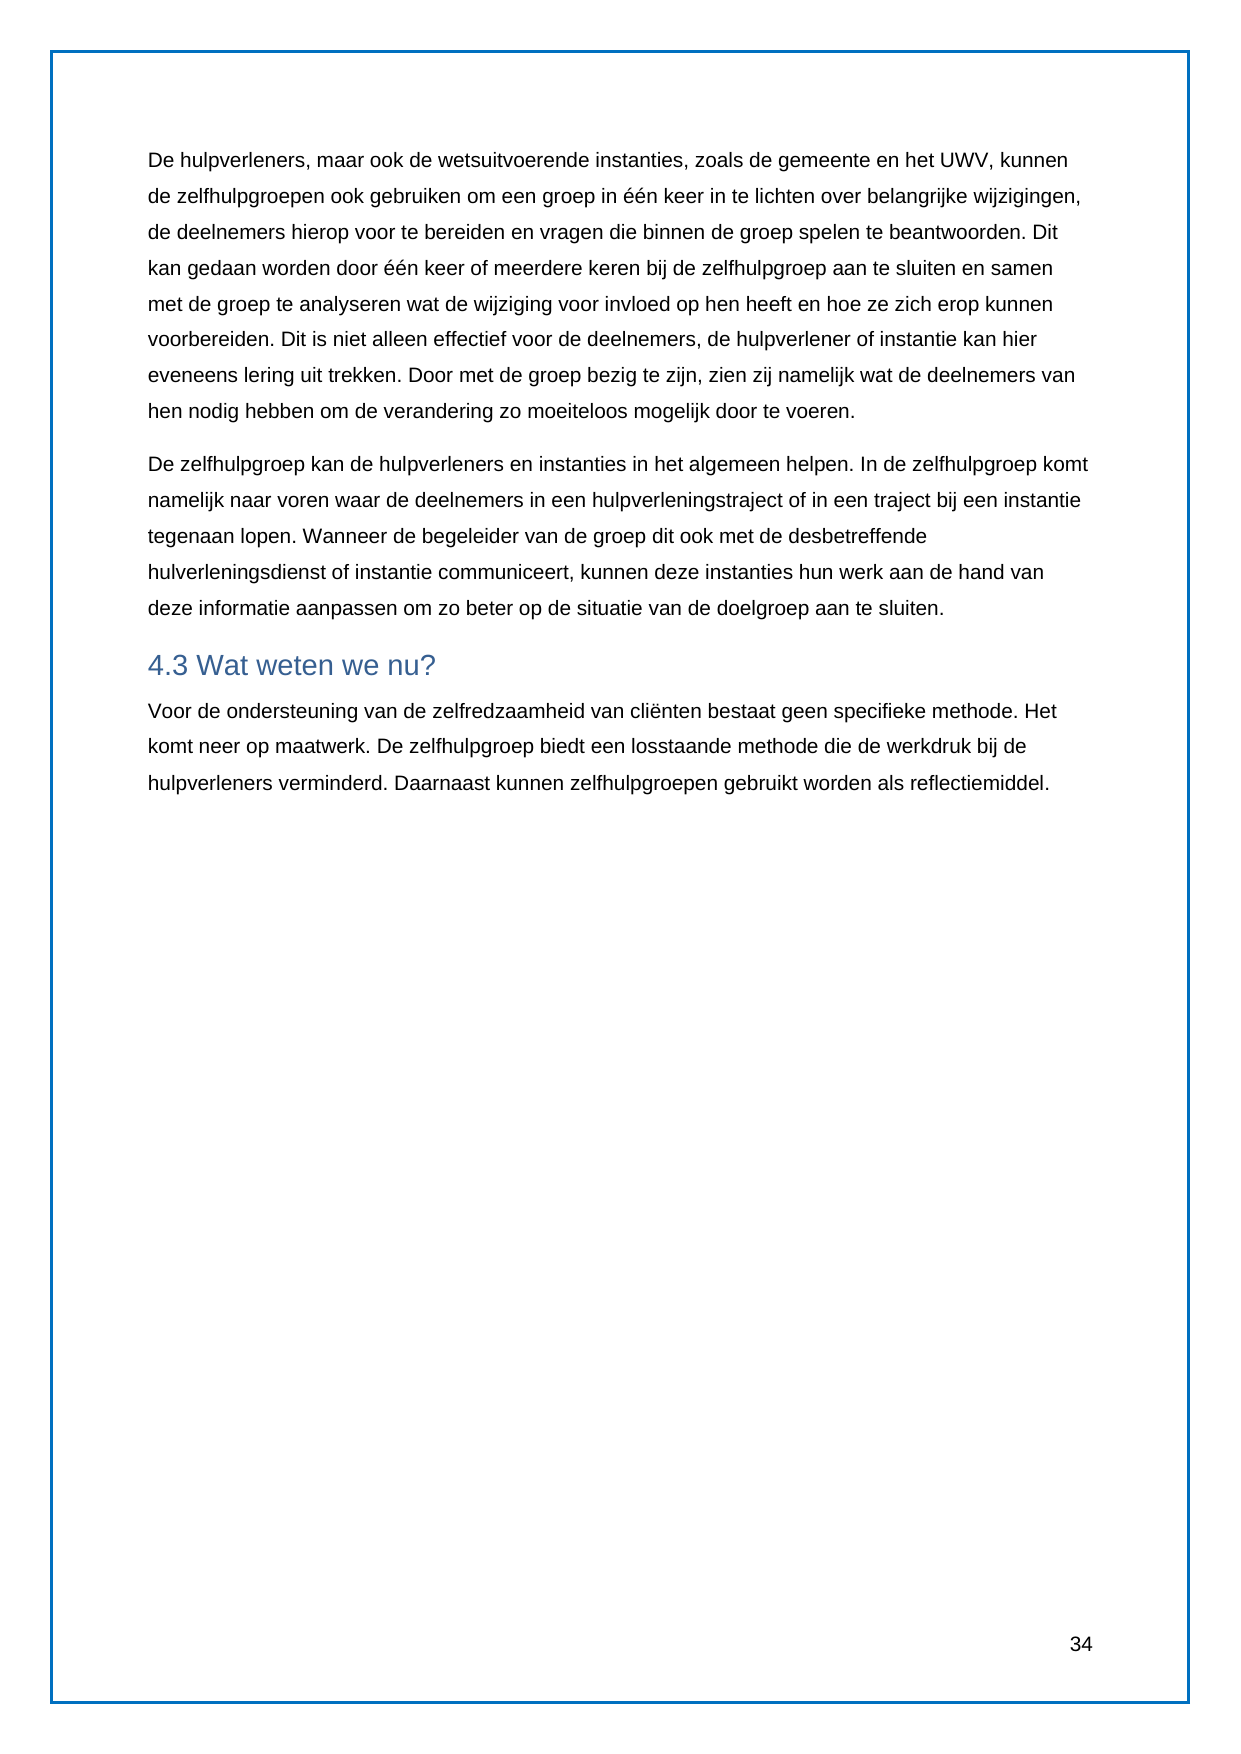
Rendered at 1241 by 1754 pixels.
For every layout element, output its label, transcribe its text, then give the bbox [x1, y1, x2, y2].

text De hulpverleners, maar ook de wetsuitvoerende instanties, zoals de gemeente en het UWV, kunnen de zelfhulpgroepen ook gebruiken om een groep in één keer in te lichten over belangrijke wijzigingen, de deelnemers hierop voor te bereiden en vragen die binnen de groep spelen te beantwoorden. Dit kan gedaan worden door één keer of meerdere keren bij de zelfhulpgroep aan te sluiten en samen met de groep te analyseren wat de wijziging voor invloed op hen heeft en hoe ze zich erop kunnen voorbereiden. Dit is niet alleen effectief voor de deelnemers, de hulpverlener of instantie kan hier eveneens lering uit trekken. Door met de groep bezig te zijn, zien zij namelijk wat de deelnemers van hen nodig hebben om de verandering zo moeiteloos mogelijk door te voeren. [148, 148, 1093, 423]
text De zelfhulpgroep kan de hulpverleners en instanties in het algemeen helpen. In de zelfhulpgroep komt namelijk naar voren waar de deelnemers in een hulpverleningstraject of in een traject bij een instantie tegenaan lopen. Wanneer de begeleider van de groep dit ook met de desbetreffende hulverleningsdienst of instantie communiceert, kunnen deze instanties hun werk aan de hand van deze informatie aanpassen om zo beter op de situatie van de doelgroep aan te sluiten. [148, 452, 1093, 619]
text Voor de ondersteuning van de zelfredzaamheid van cliënten bestaat geen specifieke methode. Het komt neer op maatwerk. De zelfhulpgroep biedt een losstaande methode die de werkdruk bij de hulpverleners verminderd. Daarnaast kunnen zelfhulpgroepen gebruikt worden als reflectiemiddel. [148, 698, 1093, 794]
subtitle 4.3 Wat weten we nu? [148, 648, 1093, 682]
